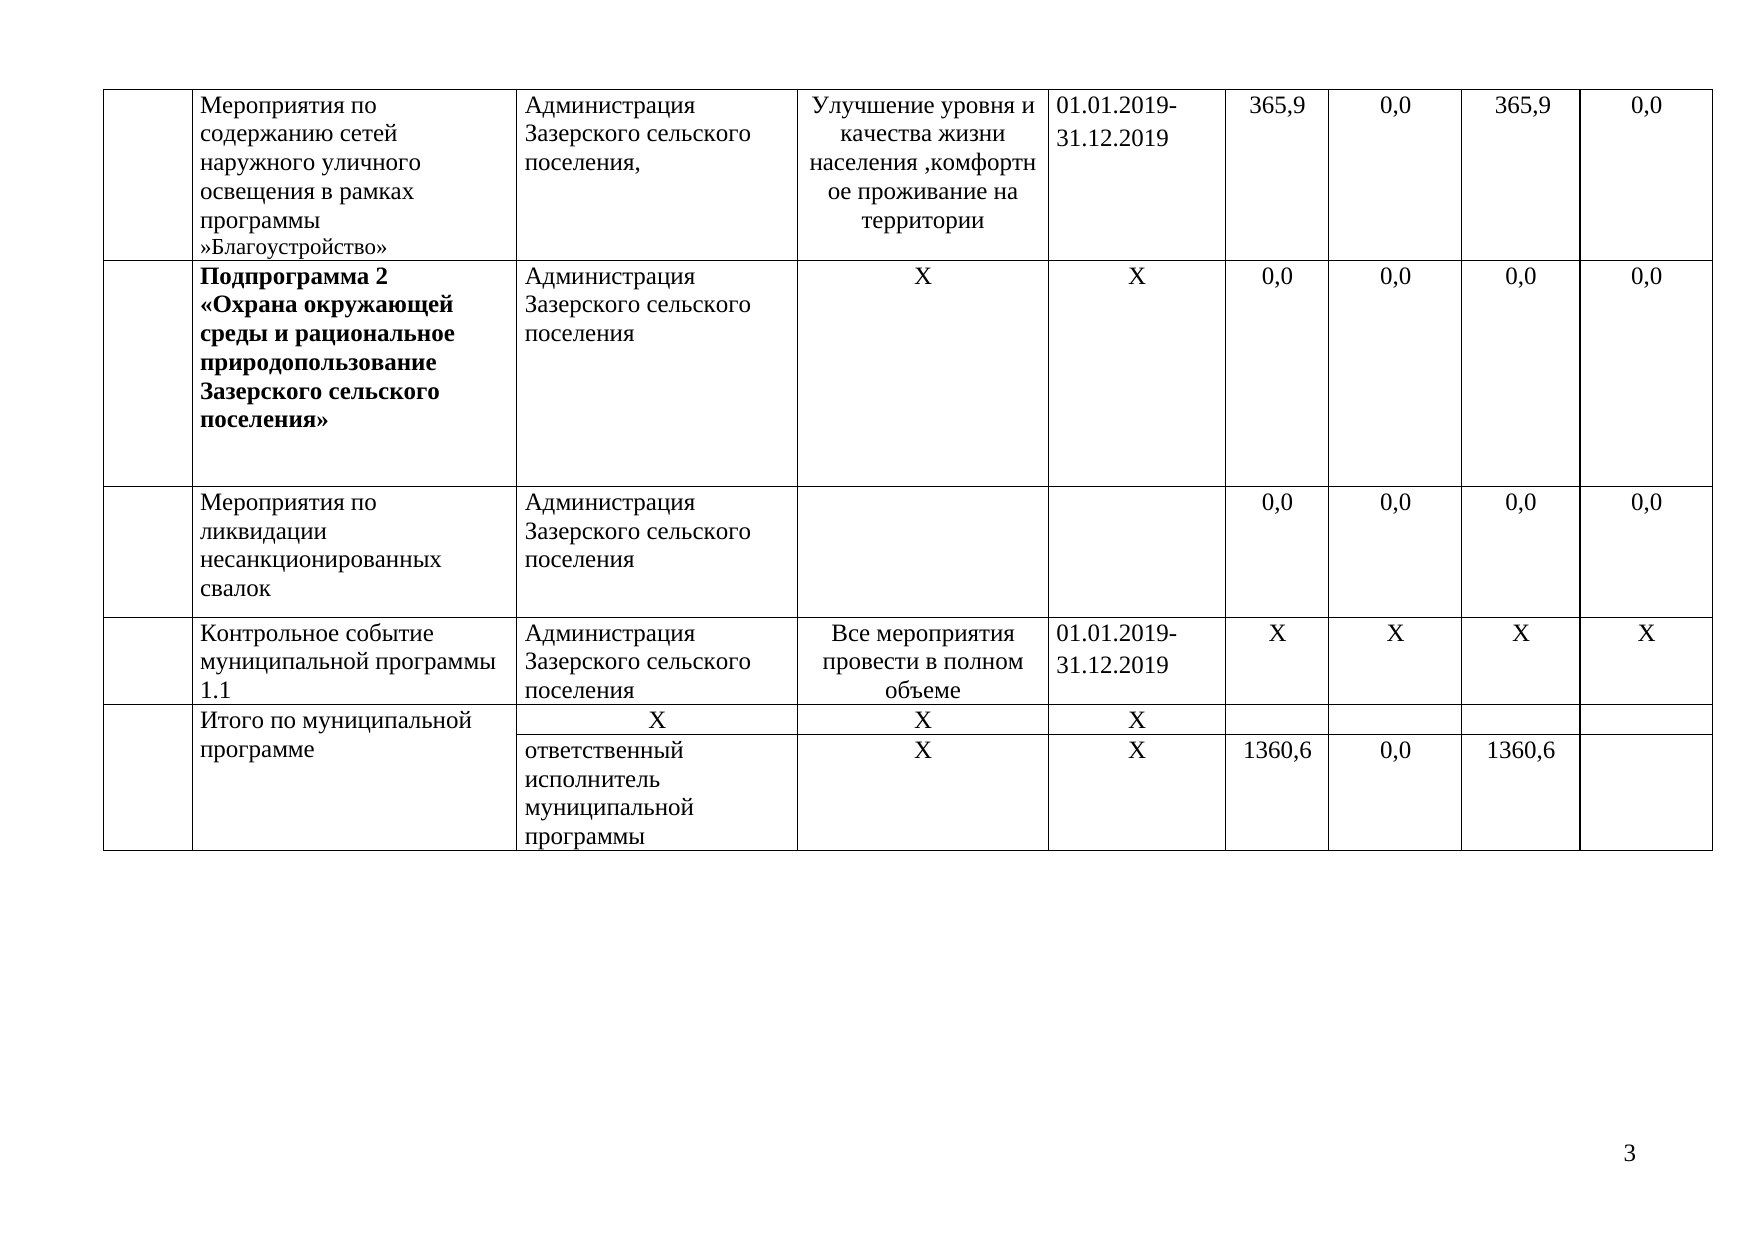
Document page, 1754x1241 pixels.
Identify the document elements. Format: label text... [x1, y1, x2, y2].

table_cell 0,0 [1329, 487, 1461, 617]
table_cell [1462, 705, 1579, 734]
table_cell [104, 618, 192, 704]
table_cell 0,0 [1581, 90, 1712, 260]
table_cell Мероприятия по ликвидации несанкционированных свалок [193, 487, 516, 617]
table_cell X [798, 705, 1048, 734]
table_cell Администрация Зазерского сельского поселения, [517, 90, 797, 260]
table_cell 0,0 [1329, 261, 1461, 486]
table_cell [1329, 705, 1461, 734]
table_cell X [1049, 705, 1225, 734]
table_cell 0,0 [1226, 261, 1328, 486]
table_cell Все мероприятия провести в полном объеме [798, 618, 1048, 704]
table_cell 0,0 [1226, 487, 1328, 617]
table_cell Итого по муниципальной программе [193, 705, 516, 850]
table_cell Улучшение уровня и качества жизни населения ,комфортное проживание на территории [798, 90, 1048, 260]
table_cell ответственный исполнитель муниципальной программы [517, 735, 797, 850]
table_cell X [1226, 618, 1328, 704]
table_cell Контрольное событие муниципальной программы 1.1 [193, 618, 516, 704]
table_cell 1360,6 [1226, 735, 1328, 850]
table_cell 365,9 [1462, 90, 1579, 260]
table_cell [1049, 90, 1225, 260]
table_cell Мероприятия по содержанию сетей наружного уличного освещения в рамках программы »Благоустройство» [193, 90, 516, 260]
table_cell X [1049, 735, 1225, 850]
table_cell Администрация Зазерского сельского поселения [517, 618, 797, 704]
table_cell [104, 705, 192, 850]
table_cell X [1049, 261, 1225, 486]
table_cell 0,0 [1462, 487, 1579, 617]
table_cell 0,0 [1462, 261, 1579, 486]
table_cell 0,0 [1581, 261, 1712, 486]
table_cell Подпрограмма 2 «Охрана окружающей среды и рациональное природопользование Зазерского сельского поселения» [193, 261, 516, 486]
table_cell [104, 487, 192, 617]
table_cell [104, 90, 192, 260]
table_cell X [1581, 618, 1712, 704]
table_cell Администрация Зазерского сельского поселения [517, 261, 797, 486]
table_cell [1049, 487, 1225, 617]
table_cell X [1329, 618, 1461, 704]
table_cell 365,9 [1226, 90, 1328, 260]
table_cell Администрация Зазерского сельского поселения [517, 487, 797, 617]
table_cell [1581, 705, 1712, 734]
table_cell [1581, 735, 1712, 850]
table_cell 0,0 [1581, 487, 1712, 617]
table_cell [104, 261, 192, 486]
table_cell 0,0 [1329, 735, 1461, 850]
table_cell X [798, 261, 1048, 486]
table_cell [1226, 705, 1328, 734]
table_cell 1360,6 [1462, 735, 1579, 850]
table_cell X [798, 735, 1048, 850]
table_cell [798, 487, 1048, 617]
table_cell 01.01.2019-31.12.2019 [1049, 618, 1225, 704]
table_cell 0,0 [1329, 90, 1461, 260]
table_cell X [517, 705, 797, 734]
table_cell X [1462, 618, 1579, 704]
